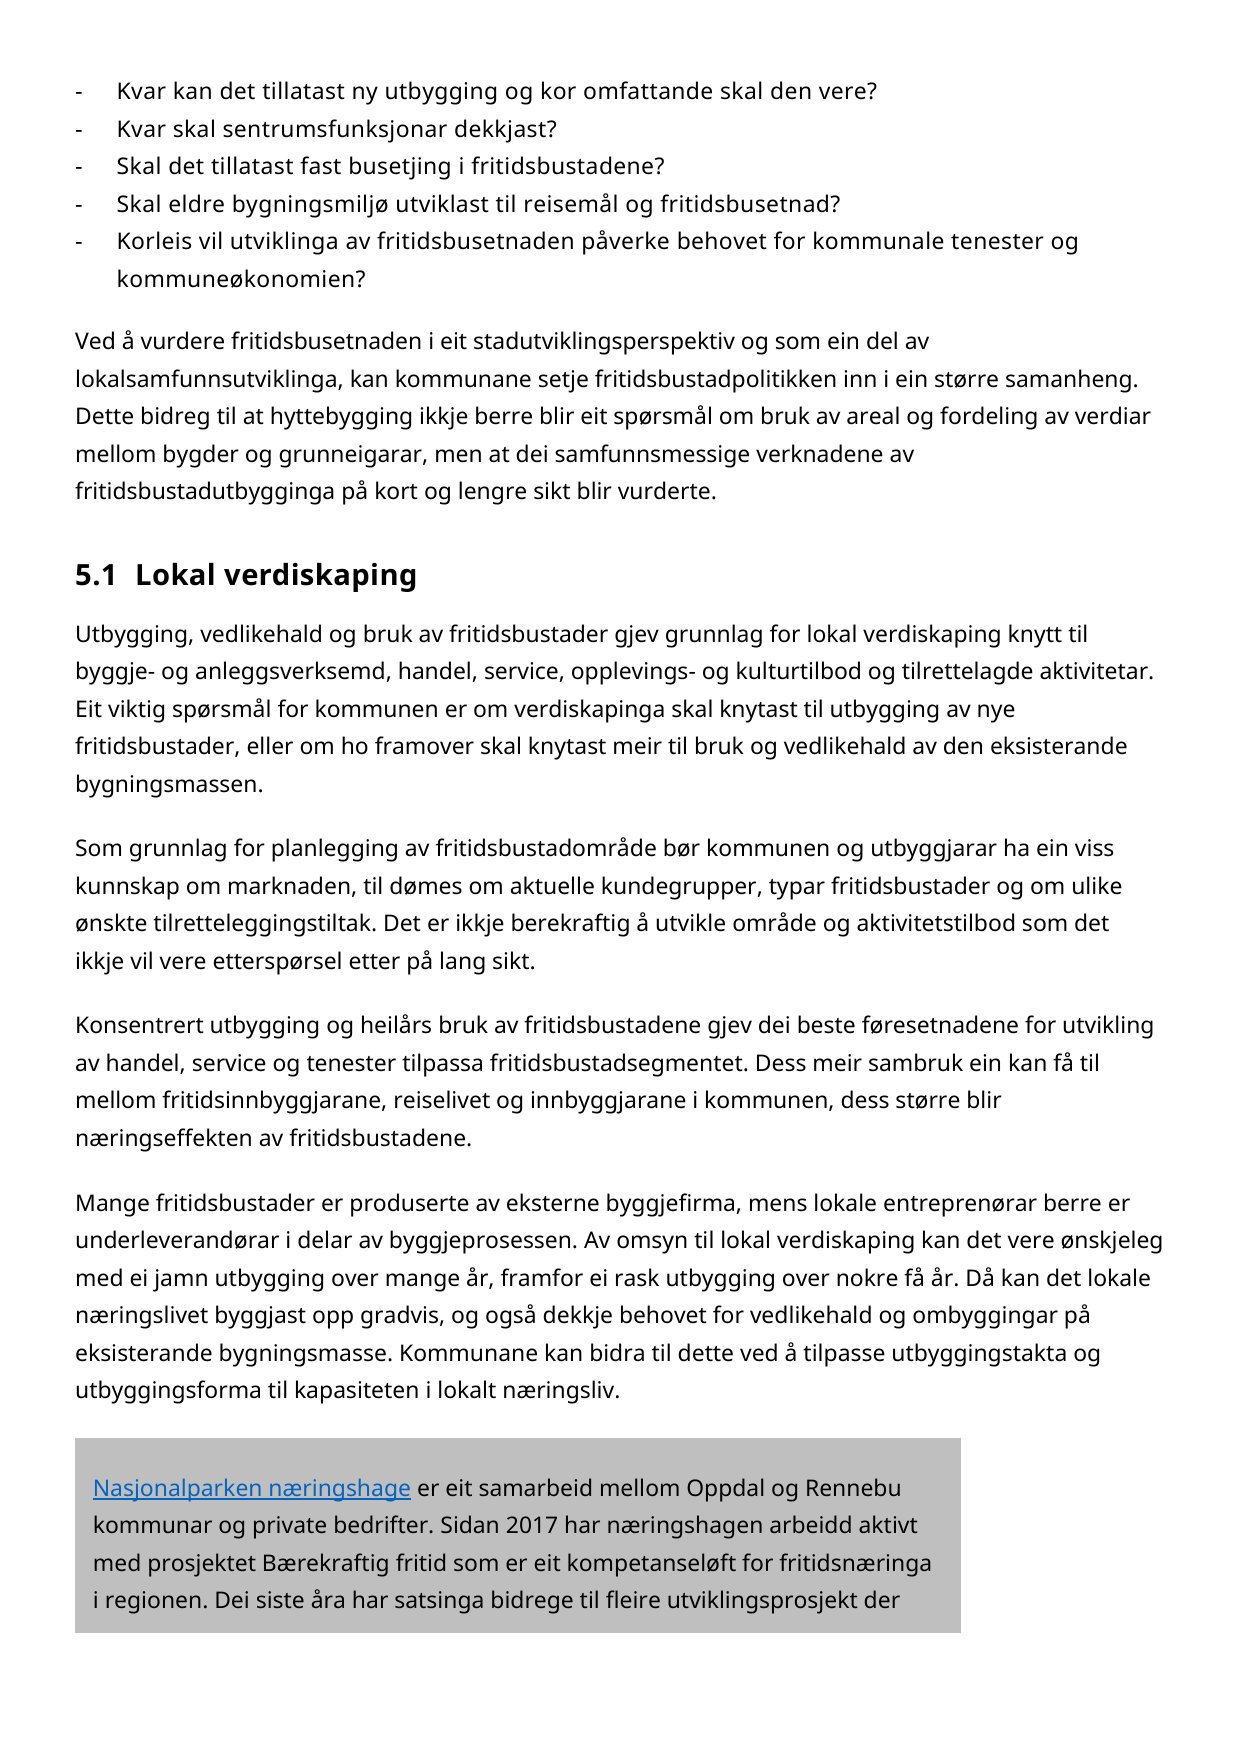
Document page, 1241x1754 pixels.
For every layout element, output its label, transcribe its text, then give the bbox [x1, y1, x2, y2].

text Konsentrert utbygging og heilårs bruk av fritidsbustadene gjev dei beste føresetnadene for utvikling av handel, service og tenester tilpassa fritidsbustadsegmentet. Dess meir sambruk ein kan få til mellom fritidsinnbyggjarane, reiselivet og innbyggjarane i kommunen, dess større blir næringseffekten av fritidsbustadene. [75, 1009, 1165, 1153]
list Kvar kan det tillatast ny utbygging og kor omfattande skal den vere? [75, 75, 1165, 106]
text Ved å vurdere fritidsbusetnaden i eit stadutviklingsperspektiv og som ein del av lokalsamfunnsutviklinga, kan kommunane setje fritidsbustadpolitikken inn i ein større samanheng. Dette bidreg til at hyttebygging ikkje berre blir eit spørsmål om bruk av areal og fordeling av verdiar mellom bygder og grunneigarar, men at dei samfunnsmessige verknadene av fritidsbustadutbygginga på kort og lengre sikt blir vurderte. [75, 325, 1165, 506]
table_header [75, 1438, 961, 1633]
list Skal eldre bygningsmiljø utviklast til reisemål og fritidsbusetnad? [75, 187, 1165, 219]
list Kvar skal sentrumsfunksjonar dekkjast? [75, 112, 1165, 144]
subtitle Lokal verdiskaping [75, 554, 1165, 594]
text Mange fritidsbustader er produserte av eksterne byggjefirma, mens lokale entreprenørar berre er underleverandørar i delar av byggjeprosessen. Av omsyn til lokal verdiskaping kan det vere ønskjeleg med ei jamn utbygging over mange år, framfor ei rask utbygging over nokre få år. Då kan det lokale næringslivet byggjast opp gradvis, og også dekkje behovet for vedlikehald og ombyggingar på eksisterande bygningsmasse. Kommunane kan bidra til dette ved å tilpasse utbyggingstakta og utbyggingsforma til kapasiteten i lokalt næringsliv. [75, 1187, 1165, 1405]
list Korleis vil utviklinga av fritidsbusetnaden påverke behovet for kommunale tenester og kommuneøkonomien? [75, 225, 1165, 294]
text Som grunnlag for planlegging av fritidsbustadområde bør kommunen og utbyggjarar ha ein viss kunnskap om marknaden, til dømes om aktuelle kundegrupper, typar fritidsbustader og om ulike ønskte tilretteleggingstiltak. Det er ikkje berekraftig å utvikle område og aktivitetstilbod som det ikkje vil vere etterspørsel etter på lang sikt. [75, 832, 1165, 976]
text Utbygging, vedlikehald og bruk av fritidsbustader gjev grunnlag for lokal verdiskaping knytt til byggje- og anleggsverksemd, handel, service, opplevings- og kulturtilbod og tilrettelagde aktivitetar. Eit viktig spørsmål for kommunen er om verdiskapinga skal knytast til utbygging av nye fritidsbustader, eller om ho framover skal knytast meir til bruk og vedlikehald av den eksisterande bygningsmassen. [75, 618, 1165, 799]
list Skal det tillatast fast busetjing i fritidsbustadene? [75, 150, 1165, 181]
